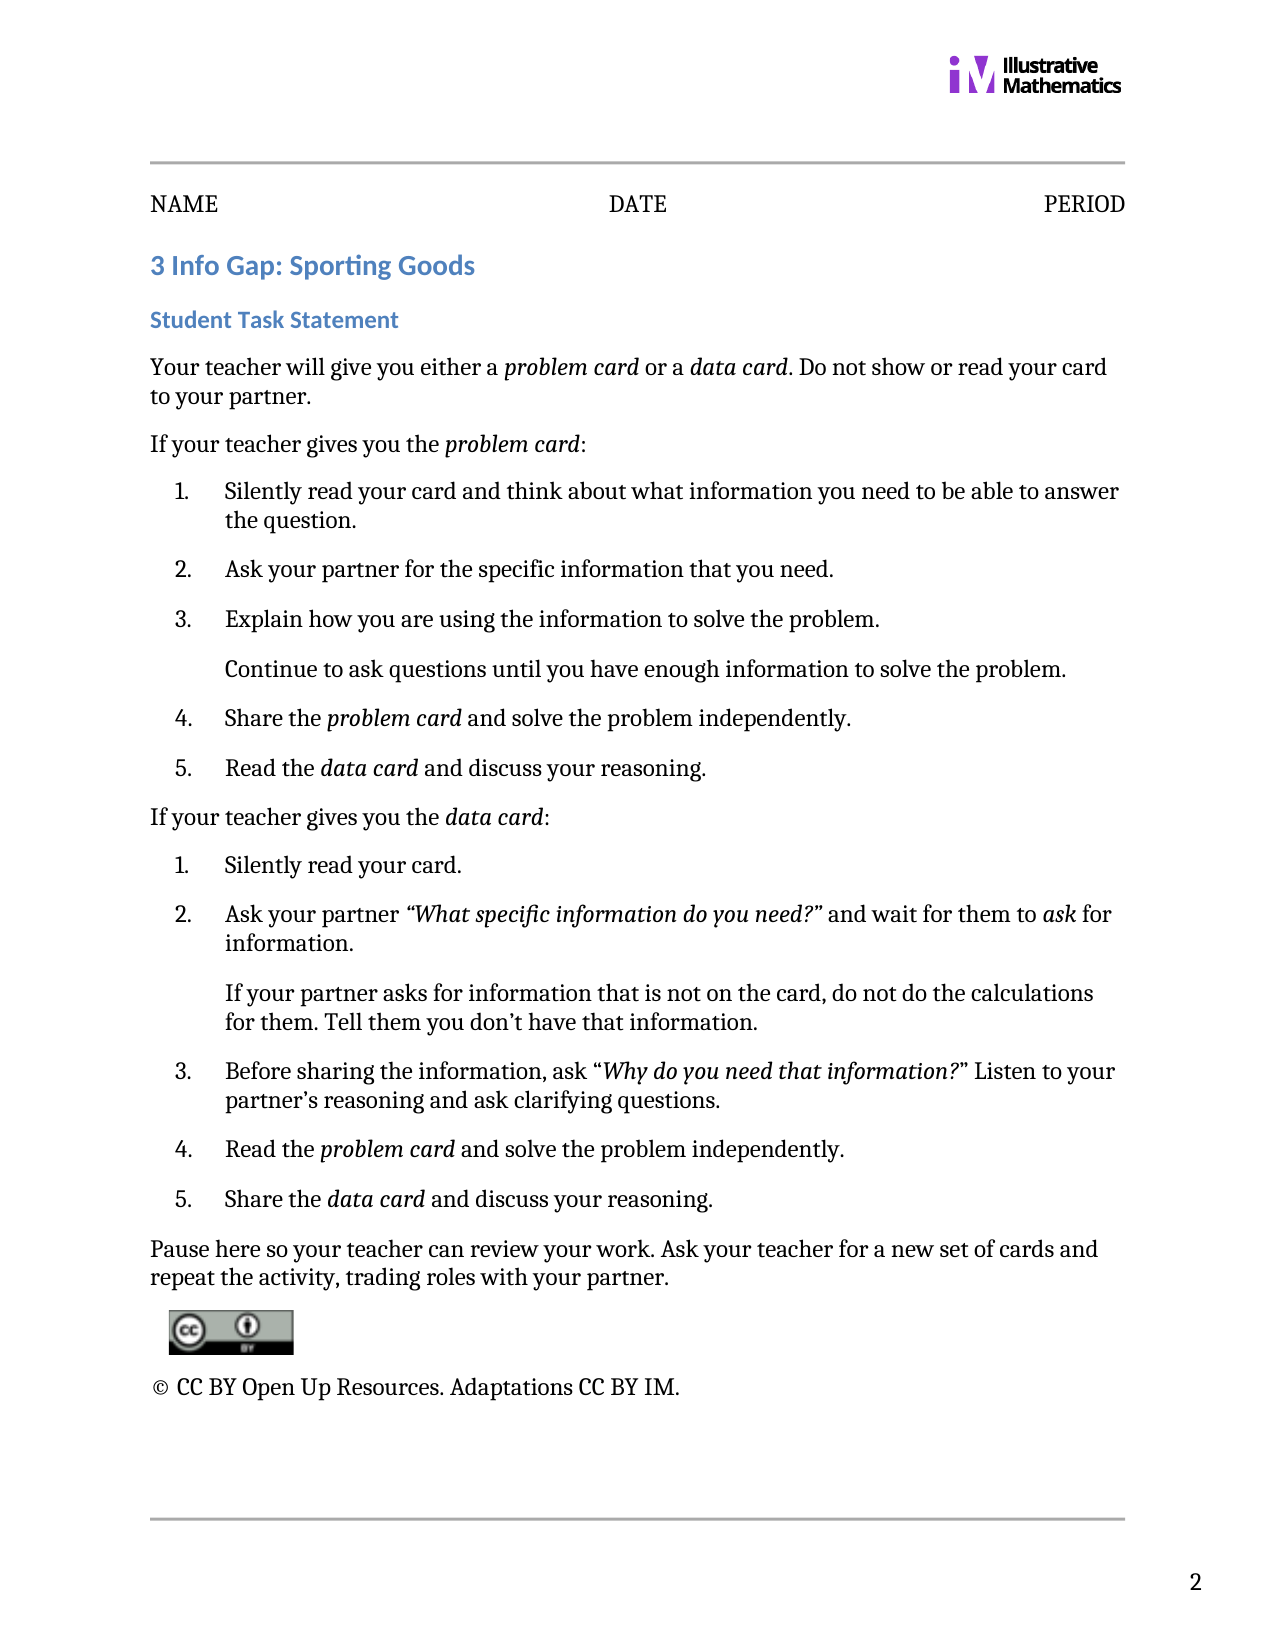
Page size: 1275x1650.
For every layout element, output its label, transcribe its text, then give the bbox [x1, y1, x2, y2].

list If your partner asks for information that is not on the card, do not do the calculations for them. Tell them you don’t have that information. [175, 979, 1125, 1036]
list Read the data card and discuss your reasoning. [175, 754, 1125, 782]
text Pause here so your teacher can review your work. Ask your teacher for a new set of cards and repeat the activity, trading roles with your partner. [150, 1234, 1125, 1292]
text © CC BY Open Up Resources. Adaptations CC BY IM. [150, 1373, 1125, 1402]
picture [949, 55, 1121, 93]
text Your teacher will give you either a problem card or a data card. Do not show or read your card to your partner. [150, 353, 1125, 411]
list Ask your partner “What specific information do you need?” and wait for them to ask for information. [175, 900, 1125, 958]
list Continue to ask questions until you have enough information to solve the problem. [175, 654, 1125, 683]
picture [168, 1310, 294, 1355]
subtitle Student Task Statement [150, 304, 1125, 334]
list Explain how you are using the information to solve the problem. [175, 605, 1125, 634]
subtitle 3 Info Gap: Sporting Goods [150, 247, 1125, 283]
list Ask your partner for the specific information that you need. [175, 555, 1125, 584]
list Read the problem card and solve the problem independently. [175, 1135, 1125, 1164]
list Before sharing the information, ask “Why do you need that information?” Listen to your partner’s reasoning and ask clarifying questions. [175, 1057, 1125, 1114]
list Share the data card and discuss your reasoning. [175, 1185, 1125, 1214]
text If your teacher gives you the problem card: [150, 429, 1125, 458]
list Silently read your card. [175, 851, 1125, 879]
list Silently read your card and think about what information you need to be able to answer the question. [175, 477, 1125, 534]
text If your teacher gives you the data card: [150, 803, 1125, 832]
list Share the problem card and solve the problem independently. [175, 704, 1125, 733]
